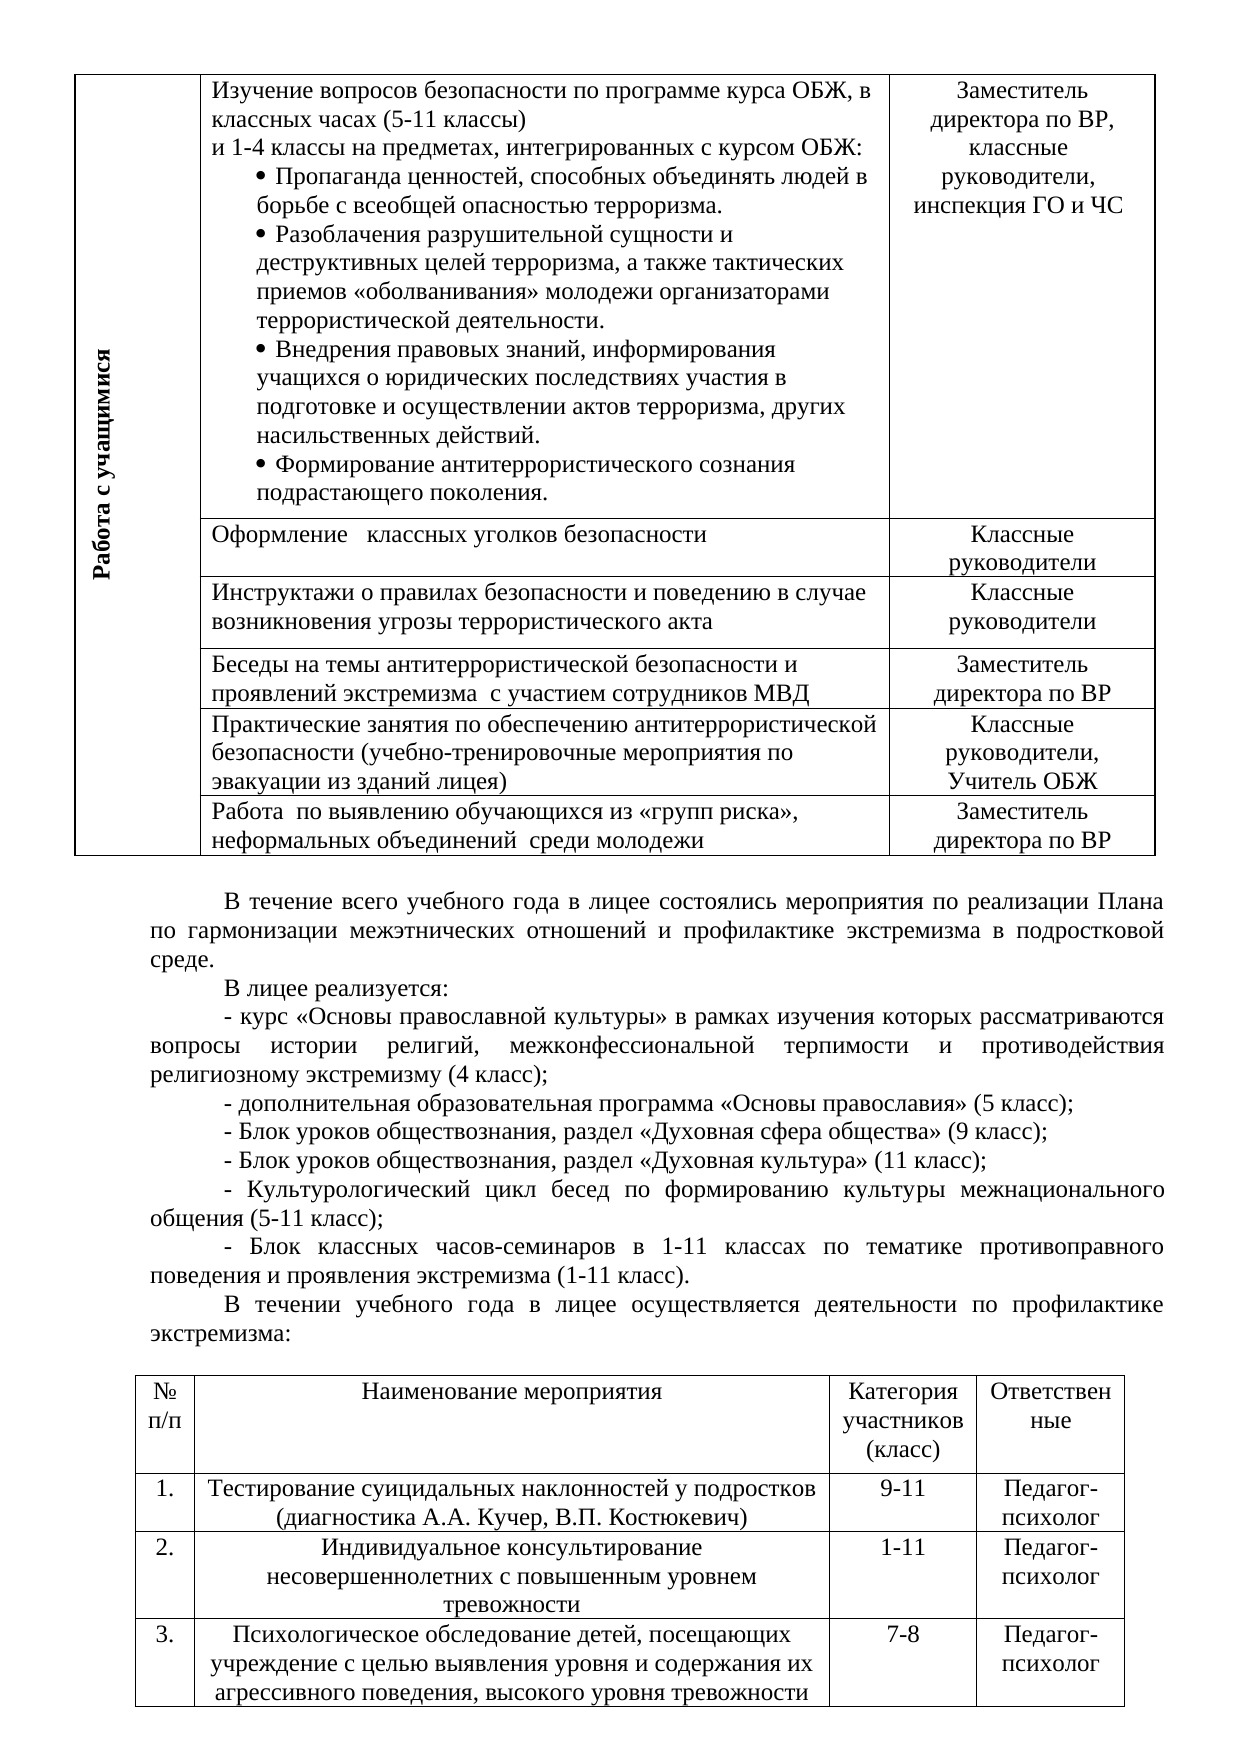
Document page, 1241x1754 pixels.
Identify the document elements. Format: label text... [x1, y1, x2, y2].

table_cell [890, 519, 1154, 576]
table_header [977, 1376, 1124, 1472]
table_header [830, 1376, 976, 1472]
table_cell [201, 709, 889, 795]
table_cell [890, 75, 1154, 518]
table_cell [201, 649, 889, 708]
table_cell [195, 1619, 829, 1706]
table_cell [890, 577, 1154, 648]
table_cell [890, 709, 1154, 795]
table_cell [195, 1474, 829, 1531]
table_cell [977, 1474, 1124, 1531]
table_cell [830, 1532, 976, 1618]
text В лицее реализуется: [150, 973, 1165, 1001]
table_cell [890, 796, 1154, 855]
text В течении учебного года в лицее осуществляется деятельности по профилактике экстремизма: [150, 1289, 1165, 1346]
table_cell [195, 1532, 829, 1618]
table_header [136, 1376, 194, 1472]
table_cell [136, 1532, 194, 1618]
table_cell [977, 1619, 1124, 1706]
text - Культурологический цикл бесед по формированию культуры межнационального общения (5-11 класс); [150, 1174, 1165, 1231]
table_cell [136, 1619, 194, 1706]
text - Блок уроков обществознания, раздел «Духовная культура» (11 класс); [150, 1145, 1165, 1174]
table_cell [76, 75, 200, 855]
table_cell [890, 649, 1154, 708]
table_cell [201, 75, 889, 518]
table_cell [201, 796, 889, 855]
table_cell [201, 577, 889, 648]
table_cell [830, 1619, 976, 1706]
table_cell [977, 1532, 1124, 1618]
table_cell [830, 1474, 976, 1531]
text - курс «Основы православной культуры» в рамках изучения которых рассматриваются вопросы истории религий, межконфессиональной терпимости и противодействия религиозному экстремизму (4 класс); [150, 1001, 1165, 1088]
text - Блок классных часов-семинаров в 1-11 классах по тематике противоправного поведения и проявления экстремизма (1-11 класс). [150, 1231, 1165, 1289]
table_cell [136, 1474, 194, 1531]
text - дополнительная образовательная программа «Основы православия» (5 класс); [150, 1088, 1165, 1116]
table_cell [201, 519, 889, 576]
text - Блок уроков обществознания, раздел «Духовная сфера общества» (9 класс); [150, 1116, 1165, 1145]
text В течение всего учебного года в лицее состоялись мероприятия по реализации Плана по гармонизации межэтнических отношений и профилактике экстремизма в подростковой среде. [150, 886, 1165, 973]
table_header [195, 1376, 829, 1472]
